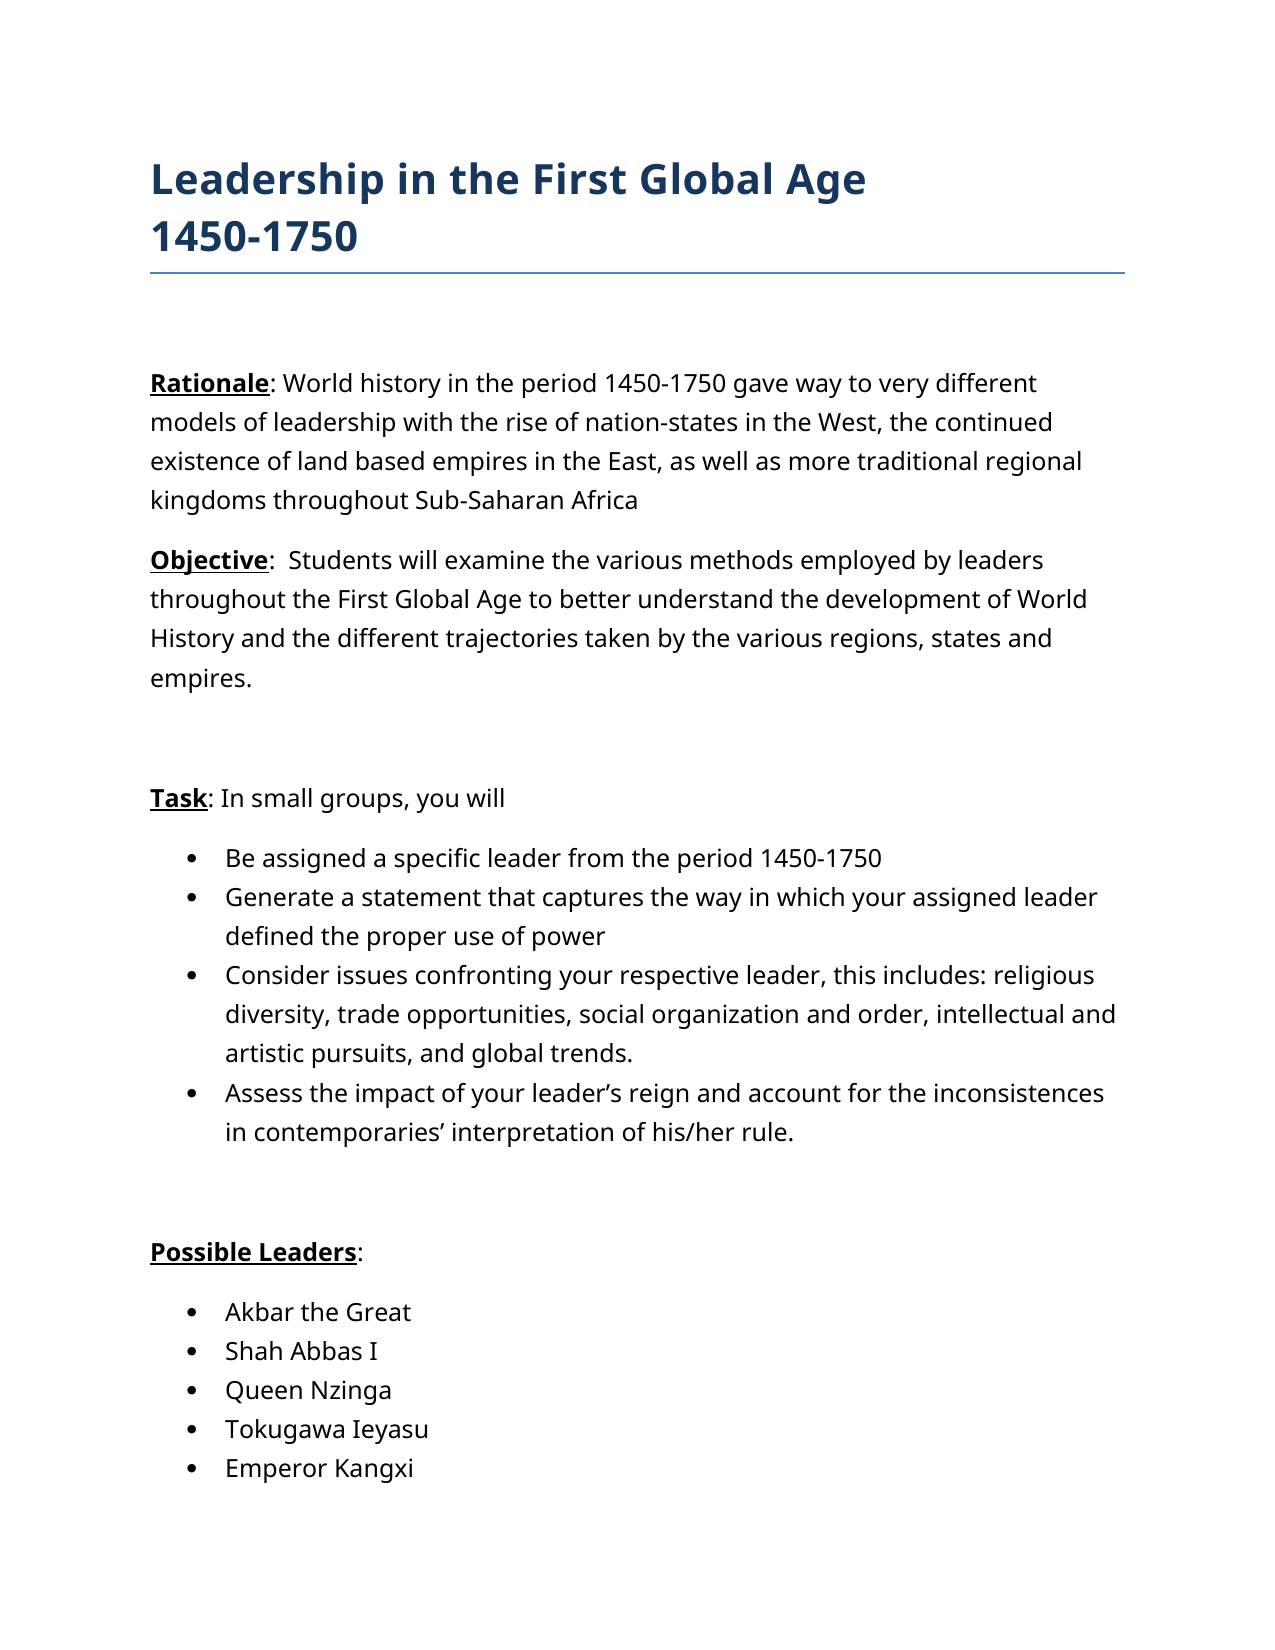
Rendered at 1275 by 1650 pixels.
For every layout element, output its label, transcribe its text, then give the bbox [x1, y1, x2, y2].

list Be assigned a specific leader from the period 1450-1750 [187, 840, 1125, 874]
title Leadership in the First Global Age [150, 150, 1125, 207]
list Generate a statement that captures the way in which your assigned leader defined the proper use of power [187, 879, 1125, 953]
list Akbar the Great [187, 1294, 1125, 1328]
text Task: In small groups, you will [150, 780, 1125, 814]
title 1450-1750 [150, 207, 1125, 272]
list Shah Abbas I [187, 1333, 1125, 1368]
list Queen Nzinga [187, 1373, 1125, 1407]
text Rationale: World history in the period 1450-1750 gave way to very different models of leadership with the rise of nation-states in the West, the continued existence of land based empires in the East, as well as more traditional regional kingdoms throughout Sub-Saharan Africa [150, 365, 1125, 517]
text Objective: Students will examine the various methods employed by leaders throughout the First Global Age to better understand the development of World History and the different trajectories taken by the various regions, states and empires. [150, 543, 1125, 694]
list Emperor Kangxi [187, 1451, 1125, 1485]
text Possible Leaders: [150, 1234, 1125, 1268]
list Tokugawa Ieyasu [187, 1412, 1125, 1446]
list Assess the impact of your leader’s reign and account for the inconsistences in contemporaries’ interpretation of his/her rule. [187, 1075, 1125, 1148]
list Consider issues confronting your respective leader, this includes: religious diversity, trade opportunities, social organization and order, intellectual and artistic pursuits, and global trends. [187, 958, 1125, 1070]
